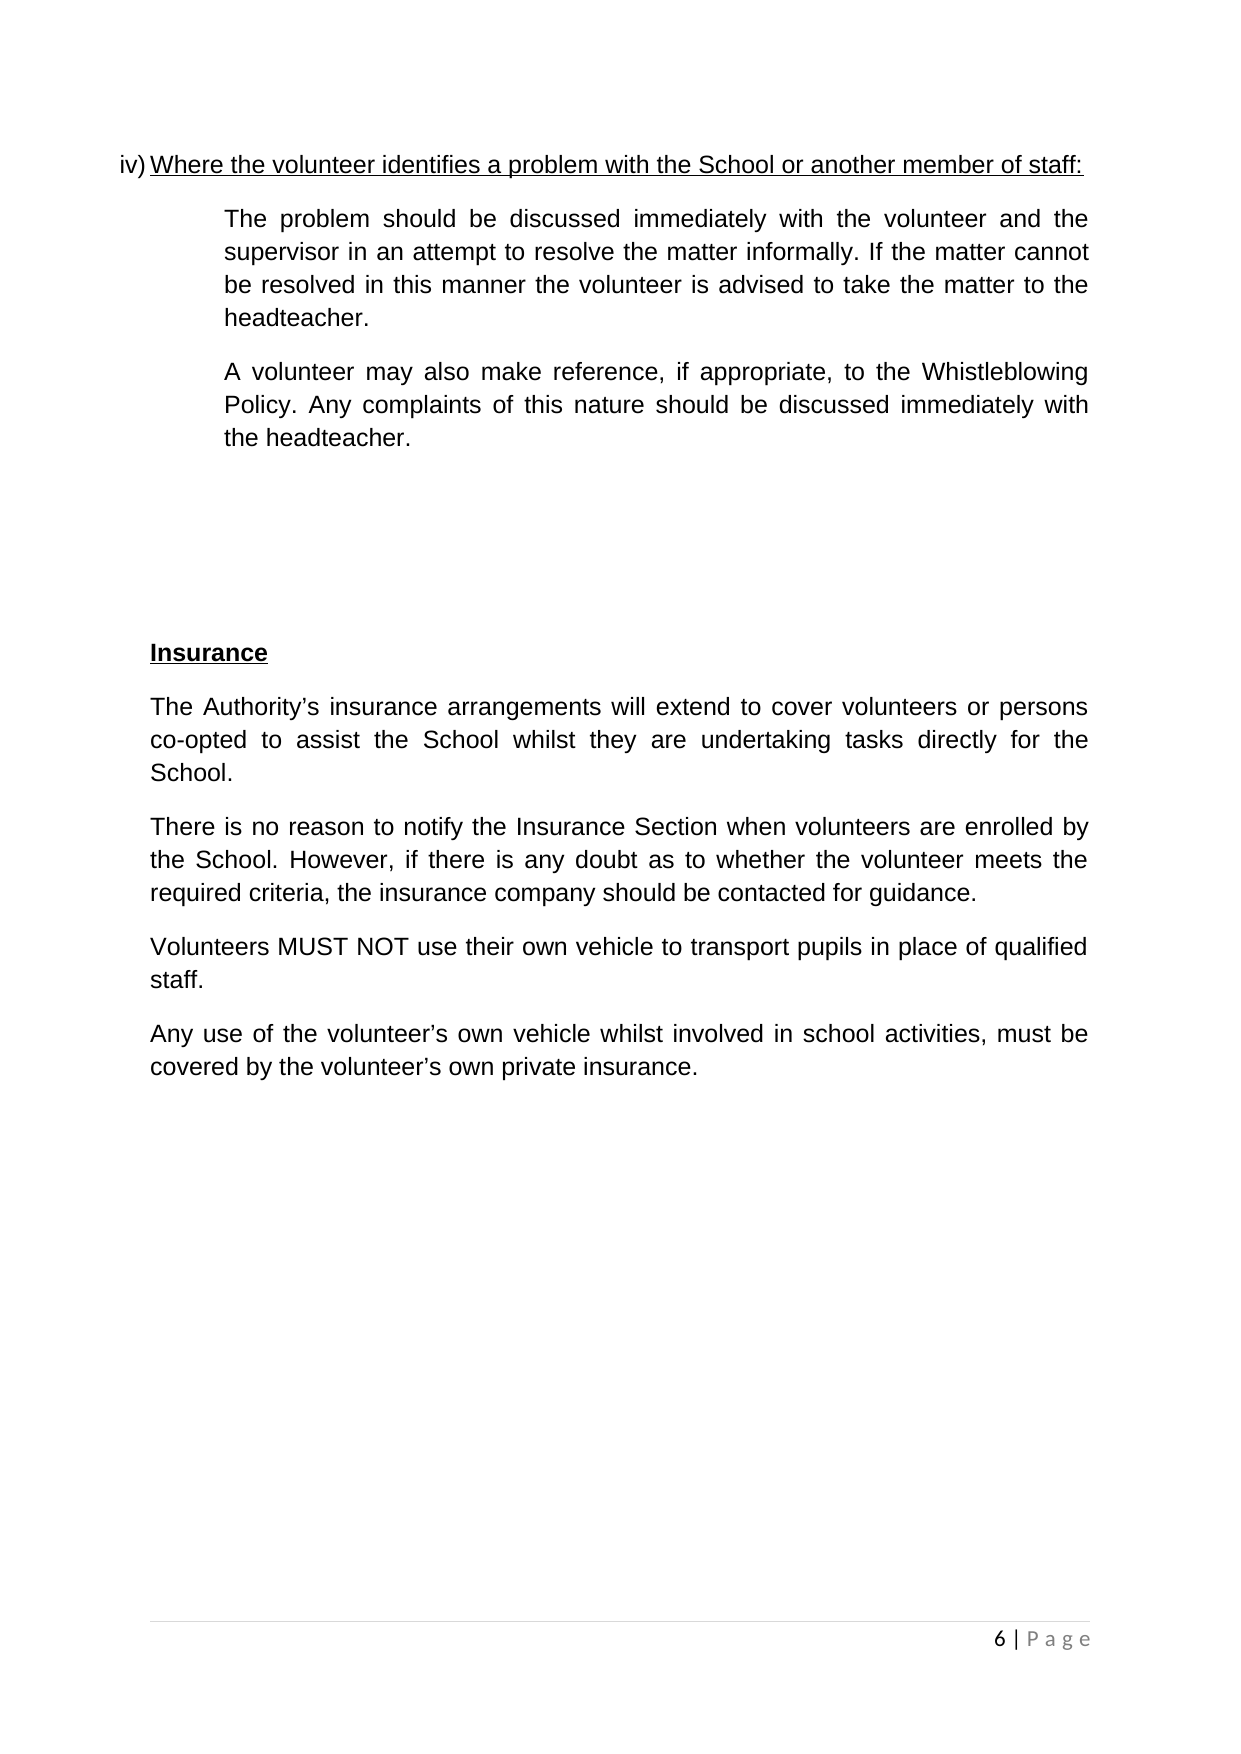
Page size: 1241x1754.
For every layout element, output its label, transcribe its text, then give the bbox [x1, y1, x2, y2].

text There is no reason to notify the Insurance Section when volunteers are enrolled by the School. However, if there is any doubt as to whether the volunteer meets the required criteria, the insurance company should be contacted for guidance. [150, 812, 1090, 907]
text The Authority’s insurance arrangements will extend to cover volunteers or persons co-opted to assist the School whilst they are undertaking tasks directly for the School. [150, 692, 1090, 787]
text A volunteer may also make reference, if appropriate, to the Whistleblowing Policy. Any complaints of this nature should be discussed immediately with the headteacher. [224, 357, 1090, 452]
text Volunteers MUST NOT use their own vehicle to transport pupils in place of qualified staff. [150, 932, 1090, 994]
text Any use of the volunteer’s own vehicle whilst involved in school activities, must be covered by the volunteer’s own private insurance. [150, 1019, 1090, 1081]
text Insurance [150, 638, 1090, 667]
list Where the volunteer identifies a problem with the School or another member of staff: [119, 150, 1090, 179]
text The problem should be discussed immediately with the volunteer and the supervisor in an attempt to resolve the matter informally. If the matter cannot be resolved in this manner the volunteer is advised to take the matter to the headteacher. [224, 204, 1090, 332]
